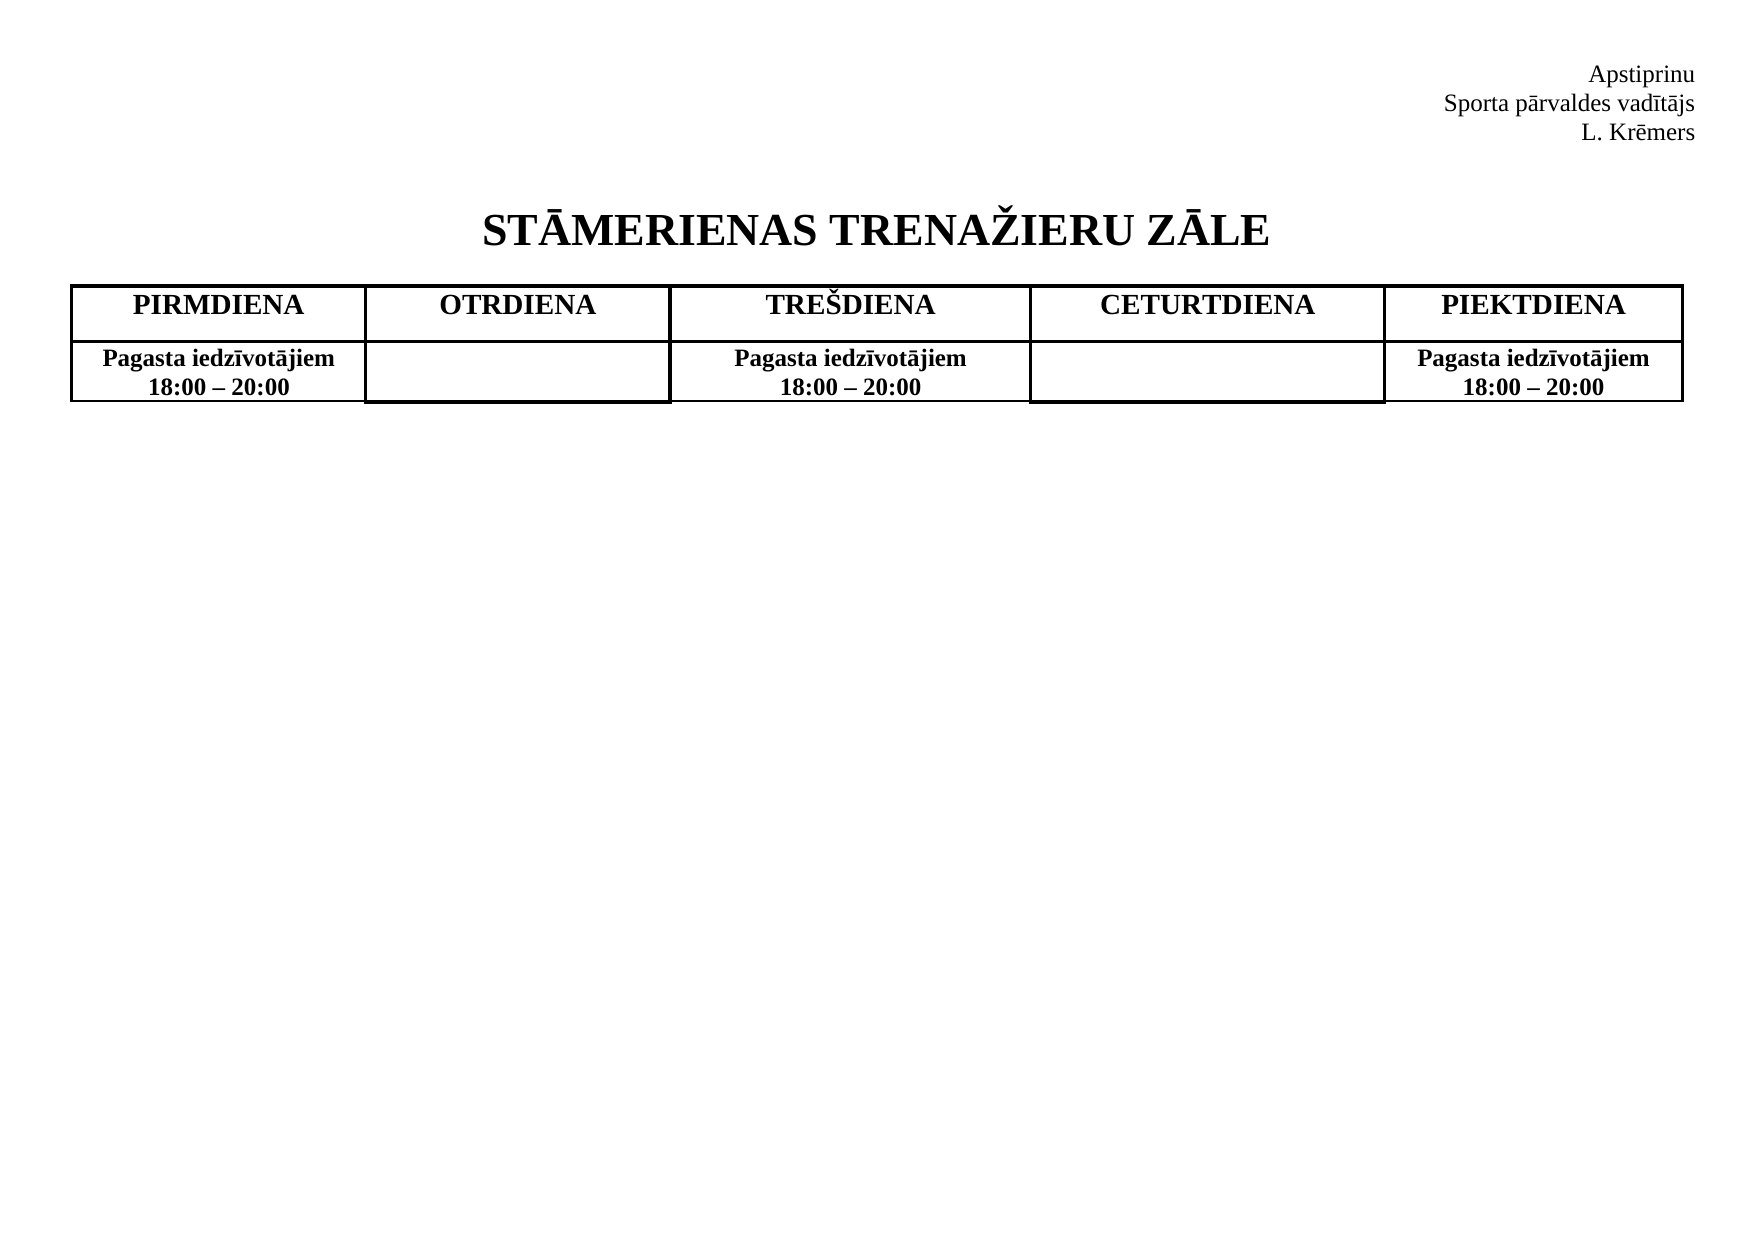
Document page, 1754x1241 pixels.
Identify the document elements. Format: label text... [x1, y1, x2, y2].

table_header PIRMDIENA [73, 288, 364, 340]
table_cell Pagasta iedzīvotājiem 18:00 – 20:00 [672, 343, 1029, 400]
text L. Krēmers [59, 117, 1695, 145]
text STĀMERIENAS TRENAŽIERU ZĀLE [59, 203, 1695, 256]
table_cell [1032, 343, 1383, 400]
table_header TREŠDIENA [672, 288, 1029, 340]
subtitle Apstiprinu [59, 59, 1695, 88]
table_cell Pagasta iedzīvotājiem 18:00 – 20:00 [1386, 343, 1681, 400]
table_header PIEKTDIENA [1386, 288, 1681, 340]
subtitle Sporta pārvaldes vadītājs [59, 88, 1695, 117]
table_cell Pagasta iedzīvotājiem 18:00 – 20:00 [73, 343, 364, 400]
table_header OTRDIENA [367, 288, 668, 340]
table_cell [367, 343, 668, 400]
table_header CETURTDIENA [1032, 288, 1383, 340]
